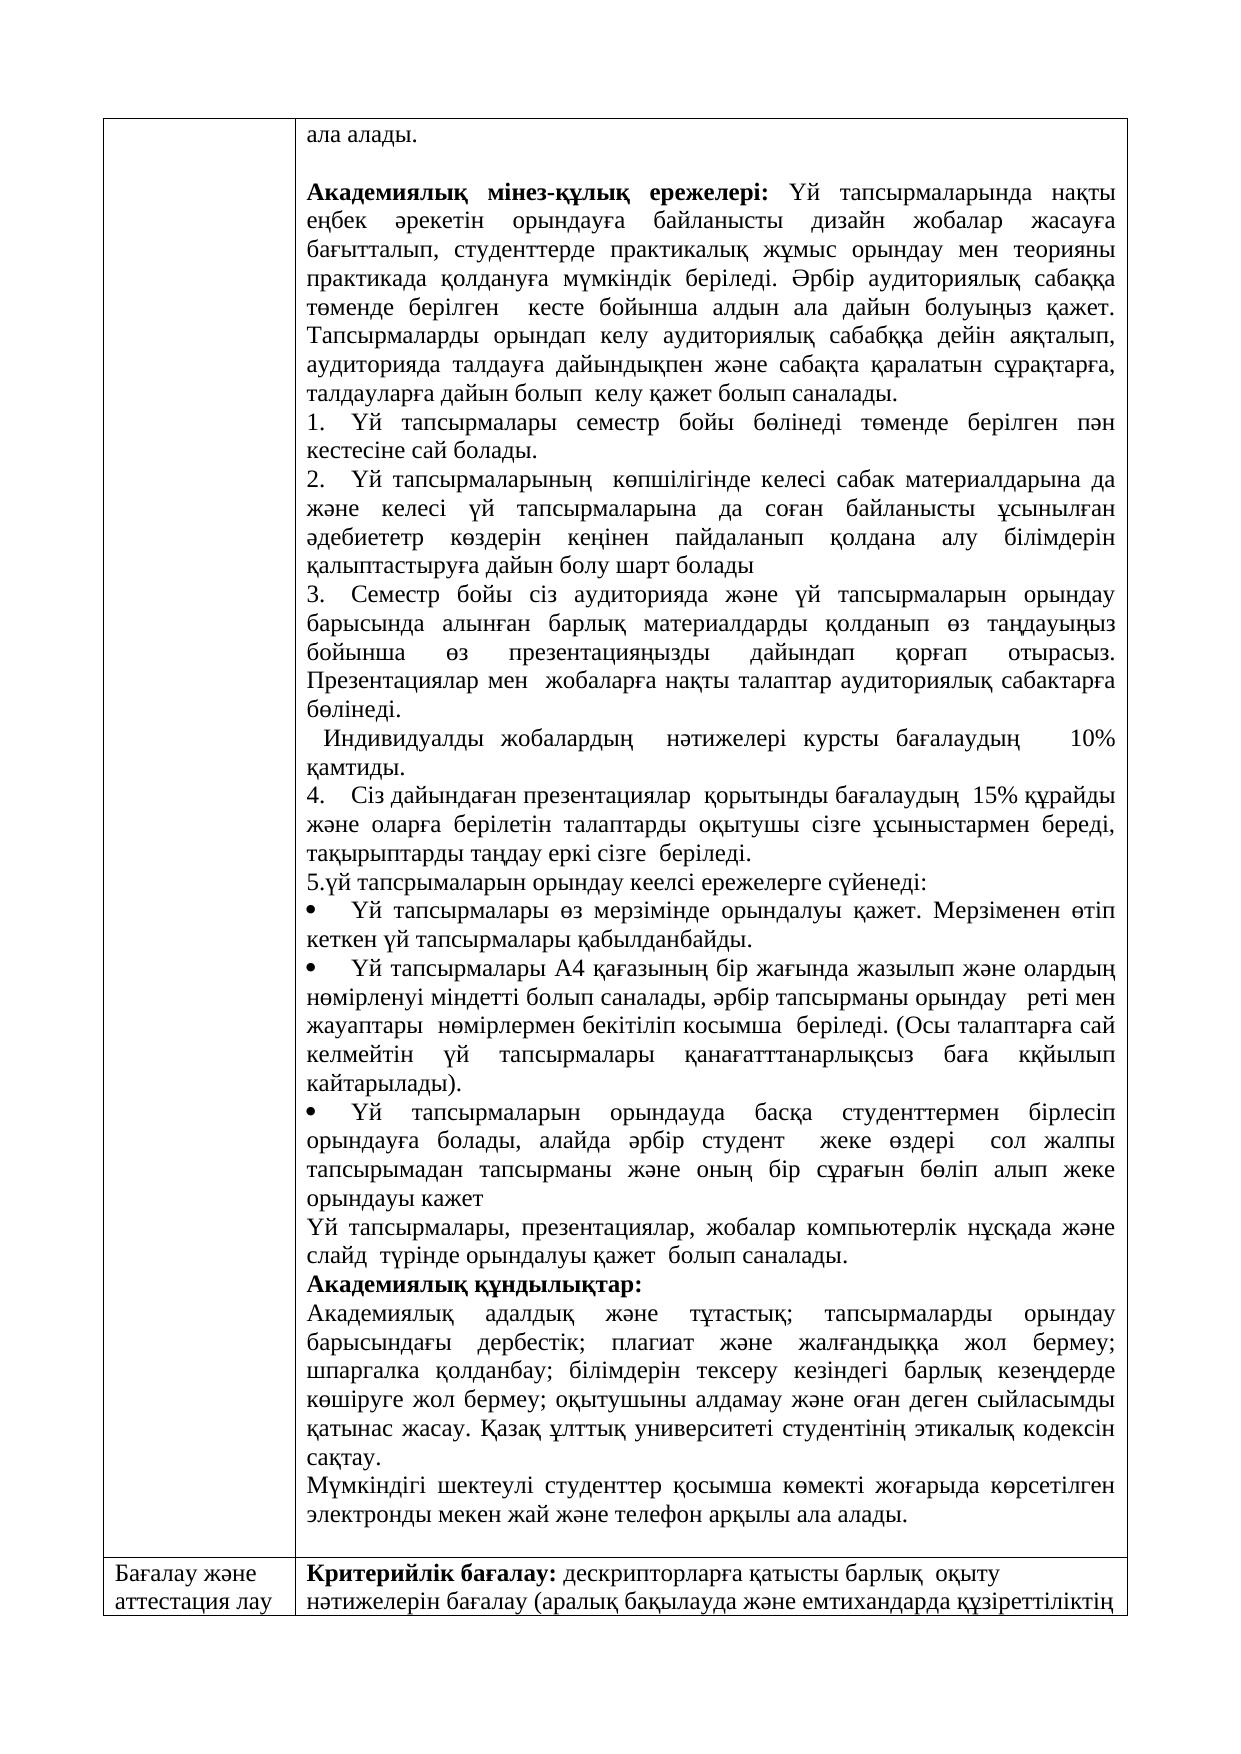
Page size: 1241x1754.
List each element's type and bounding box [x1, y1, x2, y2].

table_cell [296, 1558, 1127, 1615]
table_cell [104, 119, 295, 1557]
table_cell [296, 119, 1127, 1557]
table_cell [104, 1558, 295, 1615]
